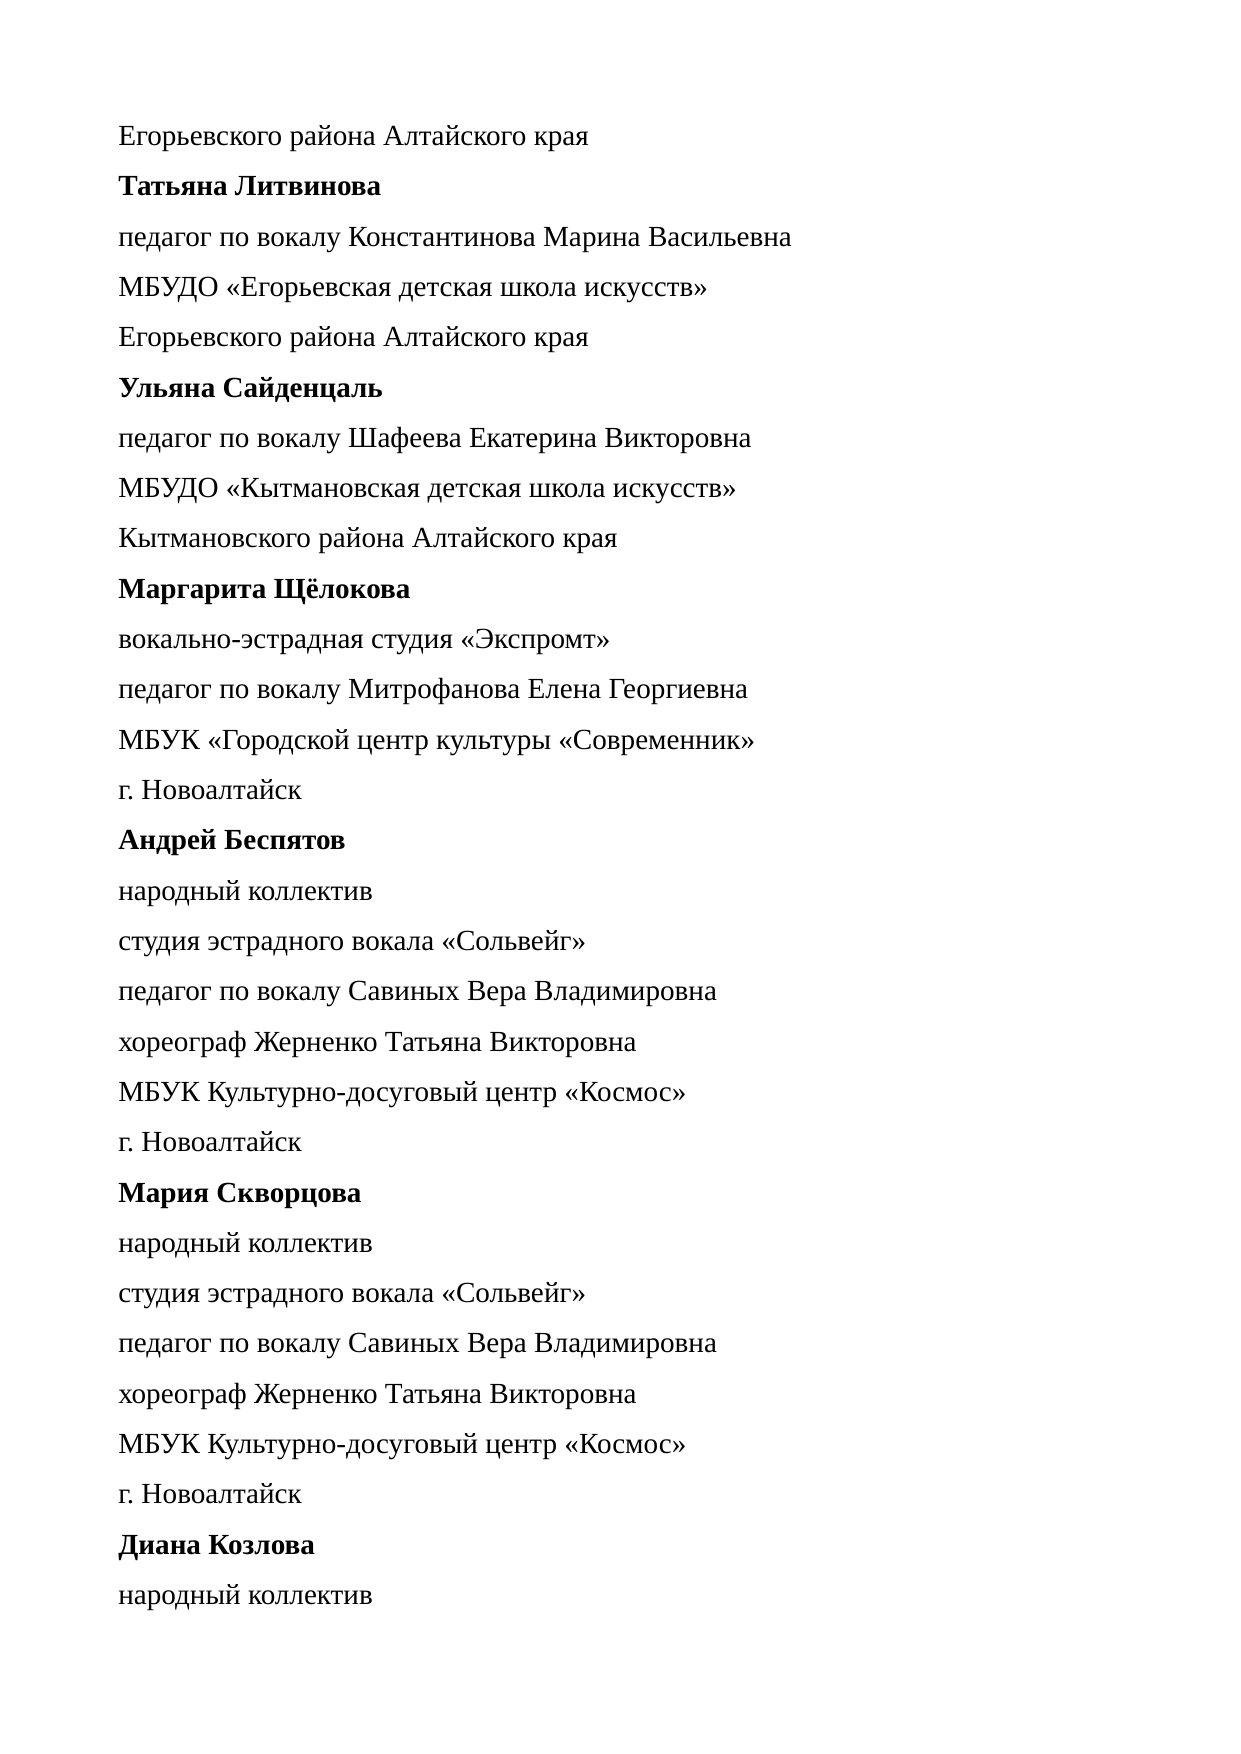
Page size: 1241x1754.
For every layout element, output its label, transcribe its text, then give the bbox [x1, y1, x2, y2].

text г. Новоалтайск [118, 1477, 1122, 1510]
text педагог по вокалу Савиных Вера Владимировна [118, 973, 1122, 1007]
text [118, 1326, 1122, 1359]
text студия эстрадного вокала «Сольвейг» [118, 1275, 1122, 1309]
text педагог по вокалу Шафеева Екатерина Викторовна [118, 420, 1122, 453]
text вокально-эстрадная студия «Экспромт» [118, 621, 1122, 655]
text г. Новоалтайск [118, 772, 1122, 806]
text хореограф Жерненко Татьяна Викторовна [118, 1376, 1122, 1409]
text народный коллектив [118, 1225, 1122, 1258]
text МБУК Культурно-досуговый центр «Космос» [118, 1074, 1122, 1108]
text народный коллектив [118, 1577, 1122, 1611]
text МБУДО «Кытмановская детская школа искусств» [118, 470, 1122, 504]
text Мария Скворцова [118, 1175, 1122, 1208]
text Егорьевского района Алтайского края [118, 118, 1122, 152]
text г. Новоалтайск [118, 1124, 1122, 1158]
text Диана Козлова [118, 1527, 1122, 1560]
text педагог по вокалу Митрофанова Елена Георгиевна [118, 672, 1122, 705]
text Маргарита Щёлокова [118, 571, 1122, 604]
text народный коллектив [118, 873, 1122, 906]
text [118, 269, 1122, 303]
text хореограф Жерненко Татьяна Викторовна [118, 1024, 1122, 1057]
text Андрей Беспятов [118, 822, 1122, 856]
text МБУК «Городской центр культуры «Современник» [118, 722, 1122, 755]
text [118, 219, 1122, 252]
text Татьяна Литвинова [118, 168, 1122, 202]
text Кытмановского района Алтайского края [118, 521, 1122, 554]
text студия эстрадного вокала «Сольвейг» [118, 923, 1122, 957]
text МБУК Культурно-досуговый центр «Космос» [118, 1426, 1122, 1460]
text Ульяна Сайденцаль [118, 370, 1122, 403]
text Егорьевского района Алтайского края [118, 319, 1122, 353]
